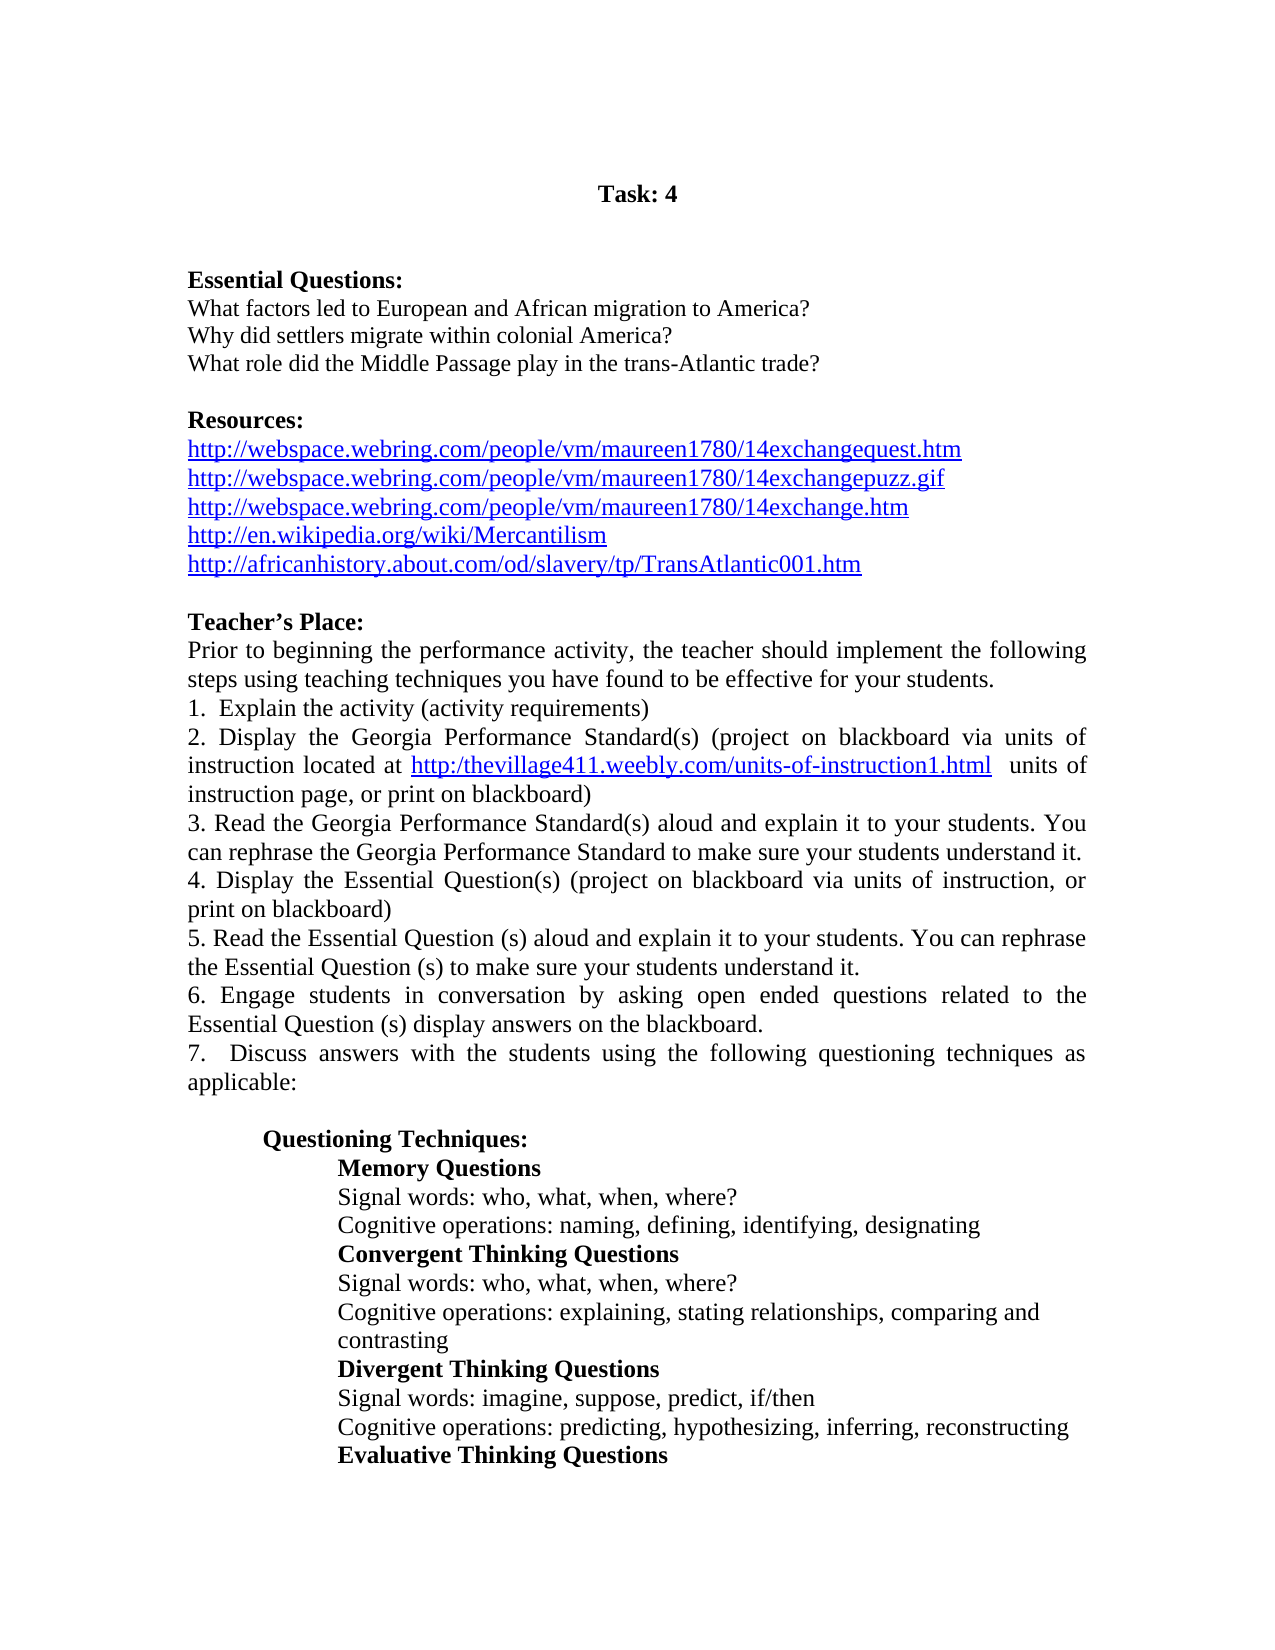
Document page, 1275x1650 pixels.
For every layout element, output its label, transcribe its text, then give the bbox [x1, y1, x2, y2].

text Signal words: who, what, when, where? [187, 1268, 1087, 1297]
text Cognitive operations: naming, defining, identifying, designating [187, 1210, 1087, 1239]
text Questioning Techniques: [187, 1124, 1087, 1153]
text What role did the Middle Passage play in the trans-Atlantic trade? [187, 349, 1087, 377]
text Signal words: who, what, when, where? [187, 1182, 1087, 1210]
text Task: 4 [187, 179, 1087, 207]
text Essential Questions: [187, 265, 1087, 294]
text Resources: [187, 405, 1087, 434]
text 3. Read the Georgia Performance Standard(s) aloud and explain it to your students. You can rephrase the Georgia Performance Standard to make sure your students understand it. [187, 808, 1087, 865]
text Convergent Thinking Questions [262, 1239, 1087, 1268]
text Cognitive operations: predicting, hypothesizing, inferring, reconstructing [337, 1412, 1087, 1440]
text Signal words: imagine, suppose, predict, if/then [187, 1383, 1087, 1412]
text 7. Discuss answers with the students using the following questioning techniques as applicable: [187, 1038, 1087, 1095]
text http://webspace.webring.com/people/vm/maureen1780/14exchangepuzz.gif [187, 463, 1087, 492]
text contrasting [337, 1325, 1087, 1354]
text What factors led to European and African migration to America? [187, 294, 1087, 321]
text 6. Engage students in conversation by asking open ended questions related to the Essential Question (s) display answers on the blackboard. [187, 980, 1087, 1038]
text Memory Questions [262, 1153, 1087, 1182]
text Evaluative Thinking Questions [187, 1440, 1087, 1469]
text 2. Display the Georgia Performance Standard(s) (project on blackboard via units of instruction located at http:/thevillage411.weebly.com/units-of-instruction1.html units of instruction page, or print on blackboard) [187, 722, 1087, 808]
text Why did settlers migrate within colonial ? [187, 321, 1087, 349]
text 1. Explain the activity (activity requirements) [187, 693, 1087, 722]
text 5. Read the Essential Question (s) aloud and explain it to your students. You can rephrase the Essential Question (s) to make sure your students understand it. [187, 923, 1087, 980]
text http://webspace.webring.com/people/vm/maureen1780/14exchangequest.htm [187, 434, 1087, 463]
text 4. Display the Essential Question(s) (project on blackboard via units of instruction, or print on blackboard) [187, 865, 1087, 923]
text http://africanhistory.about.com/od/slavery/tp/TransAtlantic001.htm [187, 549, 1087, 578]
text Divergent Thinking Questions [187, 1354, 1087, 1383]
text Prior to beginning the performance activity, the teacher should implement the following steps using teaching techniques you have found to be effective for your students. [187, 635, 1087, 693]
text http://webspace.webring.com/people/vm/maureen1780/14exchange.htm http://en.wikipedia.org/wiki/Mercantilism [187, 492, 1087, 549]
text Teacher’s Place: [187, 578, 1087, 635]
text Cognitive operations: explaining, stating relationships, comparing and [337, 1297, 1087, 1325]
